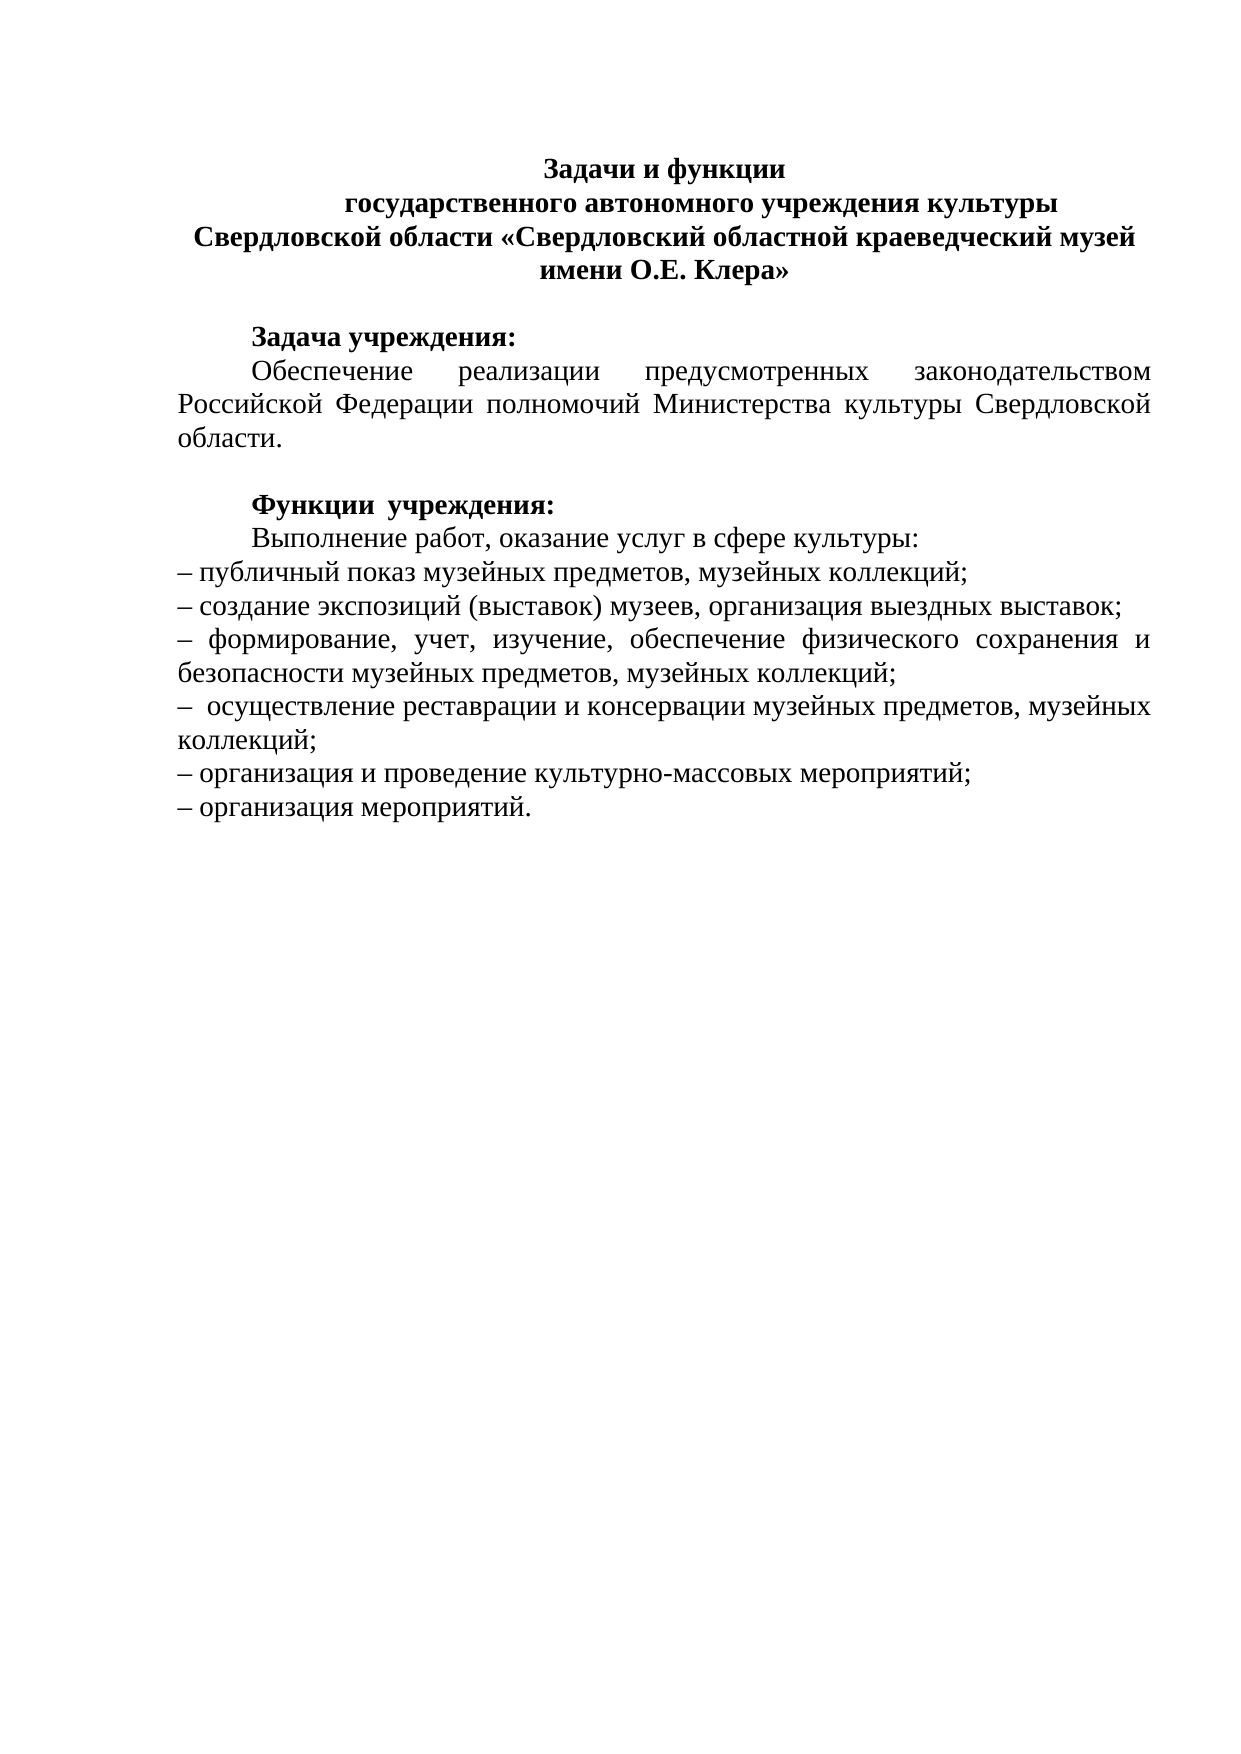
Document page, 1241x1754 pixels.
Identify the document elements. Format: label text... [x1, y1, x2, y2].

text Задачи и функции [177, 152, 1152, 185]
text – осуществление реставрации и консервации музейных предметов, музейных коллекций; [177, 688, 1152, 755]
text – создание экспозиций (выставок) музеев, организация выездных выставок; [177, 588, 1152, 621]
text – формирование, учет, изучение, обеспечение физического сохранения и безопасности музейных предметов, музейных коллекций; [177, 621, 1152, 688]
text – организация мероприятий. [177, 789, 1152, 822]
text – организация и проведение культурно-массовых мероприятий; [177, 755, 1152, 789]
text – публичный показ музейных предметов, музейных коллекций; [177, 554, 1152, 588]
text Выполнение работ, оказание услуг в сфере культуры: [177, 521, 1152, 554]
text Функции учреждения: [177, 487, 1152, 521]
text Обеспечение реализации предусмотренных законодательством Российской Федерации полномочий Министерства культуры Свердловской области. [177, 353, 1152, 453]
text Задача учреждения: [177, 319, 1152, 353]
text государственного автономного учреждения культуры Свердловской области «Свердловский областной краеведческий музей имени О.Е. Клера» [177, 185, 1152, 286]
